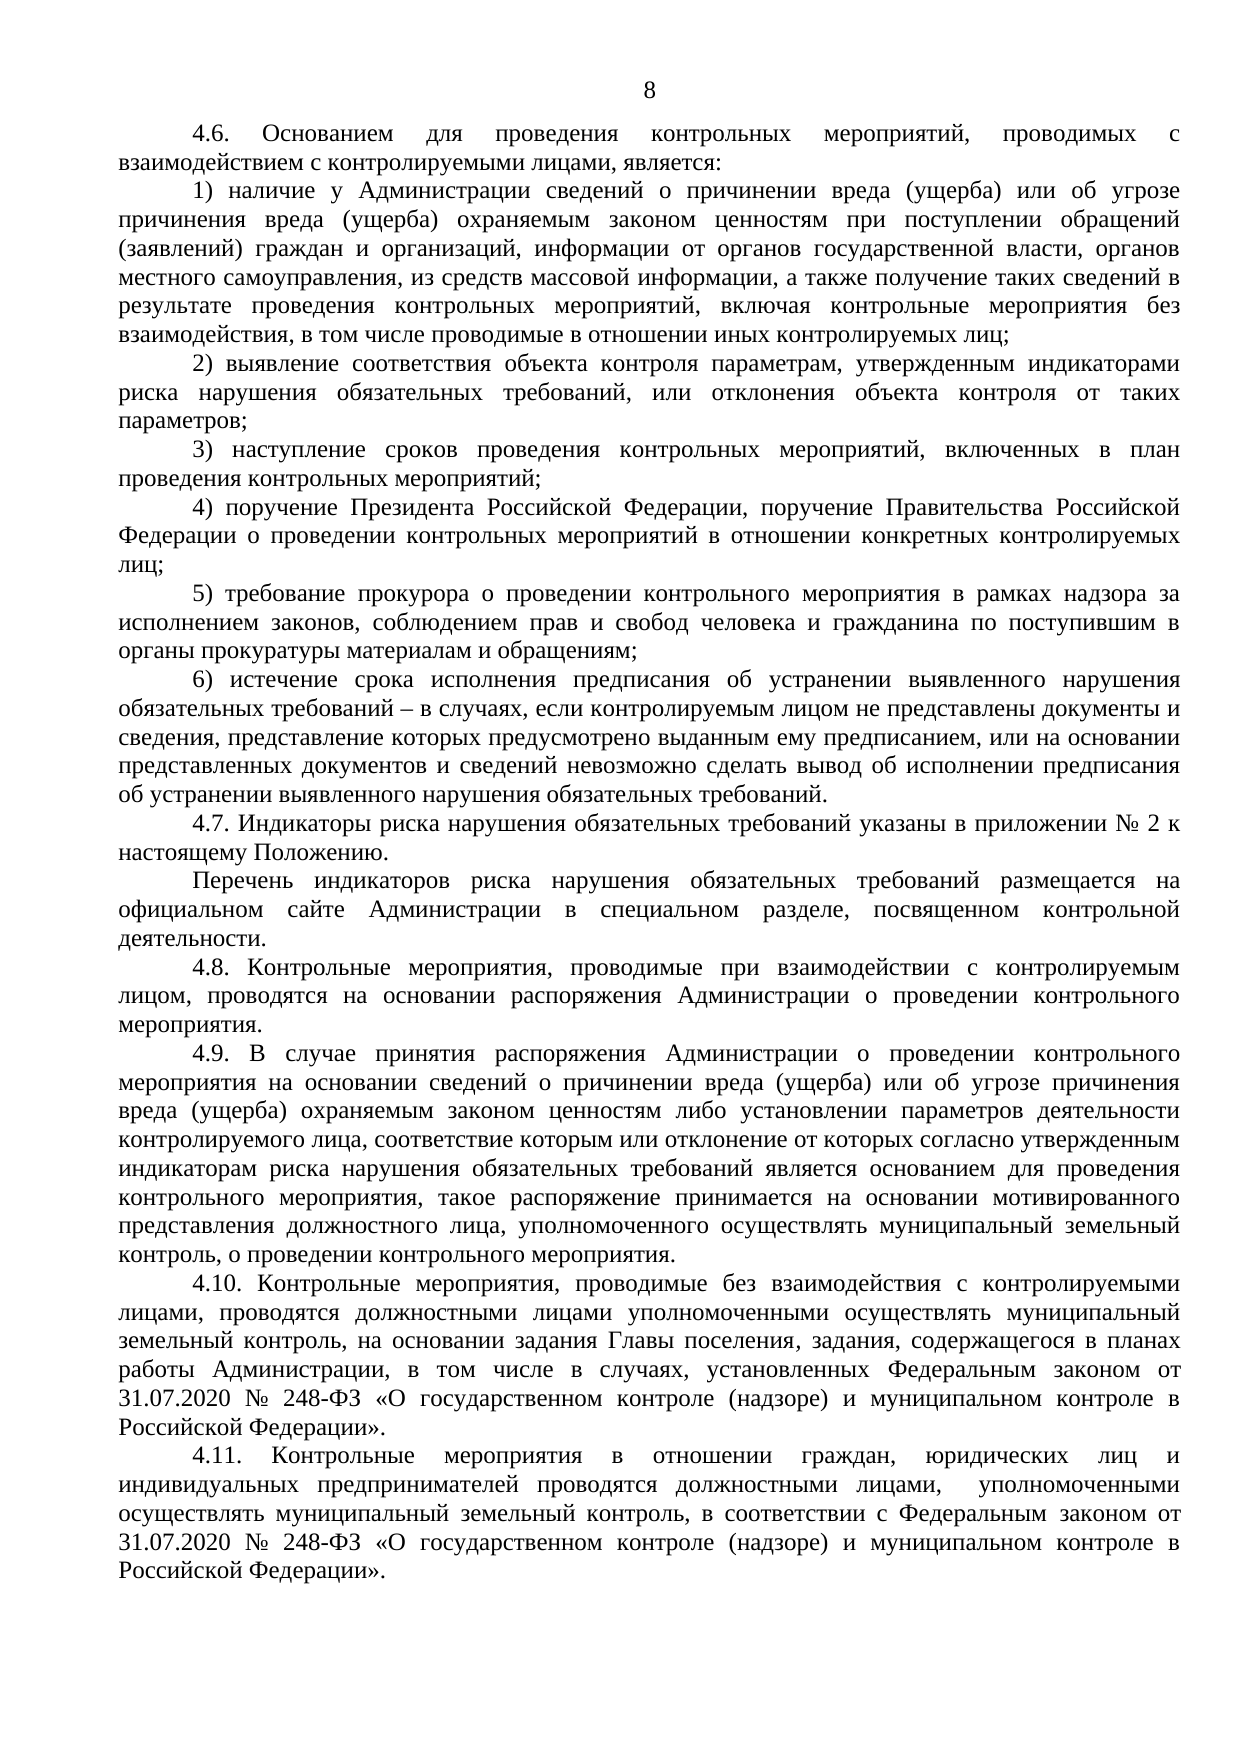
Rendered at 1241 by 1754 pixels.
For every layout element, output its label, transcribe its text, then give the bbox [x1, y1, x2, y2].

text 4.9. В случае принятия распоряжения Администрации о проведении контрольного мероприятия на основании сведений о причинении вреда (ущерба) или об угрозе причинения вреда (ущерба) охраняемым законом ценностям либо установлении параметров деятельности контролируемого лица, соответствие которым или отклонение от которых согласно утвержденным индикаторам риска нарушения обязательных требований является основанием для проведения контрольного мероприятия, такое распоряжение принимается на основании мотивированного представления должностного лица, уполномоченного осуществлять муниципальный земельный контроль, о проведении контрольного мероприятия. [118, 1038, 1181, 1268]
text 4.8. Контрольные мероприятия, проводимые при взаимодействии с контролируемым лицом, проводятся на основании распоряжения Администрации о проведении контрольного мероприятия. [118, 952, 1181, 1038]
text 4.10. Контрольные мероприятия, проводимые без взаимодействия с контролируемыми лицами, проводятся должностными лицами уполномоченными осуществлять муниципальный земельный контроль, на основании задания Главы поселения, задания, содержащегося в планах работы Администрации, в том числе в случаях, установленных Федеральным законом от 31.07.2020 № 248-ФЗ «О государственном контроле (надзоре) и муниципальном контроле в Российской Федерации». [118, 1268, 1181, 1354]
text 3) наступление сроков проведения контрольных мероприятий, включенных в план проведения контрольных мероприятий; [118, 434, 1181, 492]
text 4.7. Индикаторы риска нарушения обязательных требований указаны в приложении № 2 к настоящему Положению. [118, 808, 1181, 866]
text 5) требование прокурора о проведении контрольного мероприятия в рамках надзора за исполнением законов, соблюдением прав и свобод человека и гражданина по поступившим в органы прокуратуры материалам и обращениям; [118, 578, 1181, 664]
text 2) выявление соответствия объекта контроля параметрам, утвержденным индикаторами риска нарушения обязательных требований, или отклонения объекта контроля от таких параметров; [118, 348, 1181, 434]
text Перечень индикаторов риска нарушения обязательных требований размещается на официальном сайте Администрации в специальном разделе, посвященном контрольной деятельности. [118, 866, 1181, 952]
text 6) истечение срока исполнения предписания об устранении выявленного нарушения обязательных требований – в случаях, если контролируемым лицом не представлены документы и сведения, представление которых предусмотрено выданным ему предписанием, или на основании представленных документов и сведений невозможно сделать вывод об исполнении предписания об устранении выявленного нарушения обязательных требований. [118, 664, 1181, 808]
text 4.11. Контрольные мероприятия в отношении граждан, юридических лиц и индивидуальных предпринимателей проводятся должностными лицами, уполномоченными осуществлять муниципальный земельный контроль, в соответствии с Федеральным законом от 31.07.2020 № 248-ФЗ «О государственном контроле (надзоре) и муниципальном контроле в Российской Федерации». [118, 1441, 1181, 1584]
text 4) поручение Президента Российской Федерации, поручение Правительства Российской Федерации о проведении контрольных мероприятий в отношении конкретных контролируемых лиц; [118, 492, 1181, 578]
text 1) наличие у Администрации сведений о причинении вреда (ущерба) или об угрозе причинения вреда (ущерба) охраняемым законом ценностям при поступлении обращений (заявлений) граждан и организаций, информации от органов государственной власти, органов местного самоуправления, из средств массовой информации, а также получение таких сведений в результате проведения контрольных мероприятий, включая контрольные мероприятия без взаимодействия, в том числе проводимые в отношении иных контролируемых лиц; [118, 176, 1181, 348]
text 4.10. Контрольные мероприятия, проводимые без взаимодействия с контролируемыми лицами, проводятся должностными лицами уполномоченными осуществлять муниципальный земельный контроль, на основании задания Главы поселения, задания, содержащегося в планах работы Администрации, в том числе в случаях, установленных Федеральным законом от 31.07.2020 № 248-ФЗ «О государственном контроле (надзоре) и муниципальном контроле в Российской Федерации». [118, 1354, 1181, 1441]
text 4.6. Основанием для проведения контрольных мероприятий, проводимых с взаимодействием с контролируемыми лицами, является: [118, 118, 1181, 176]
